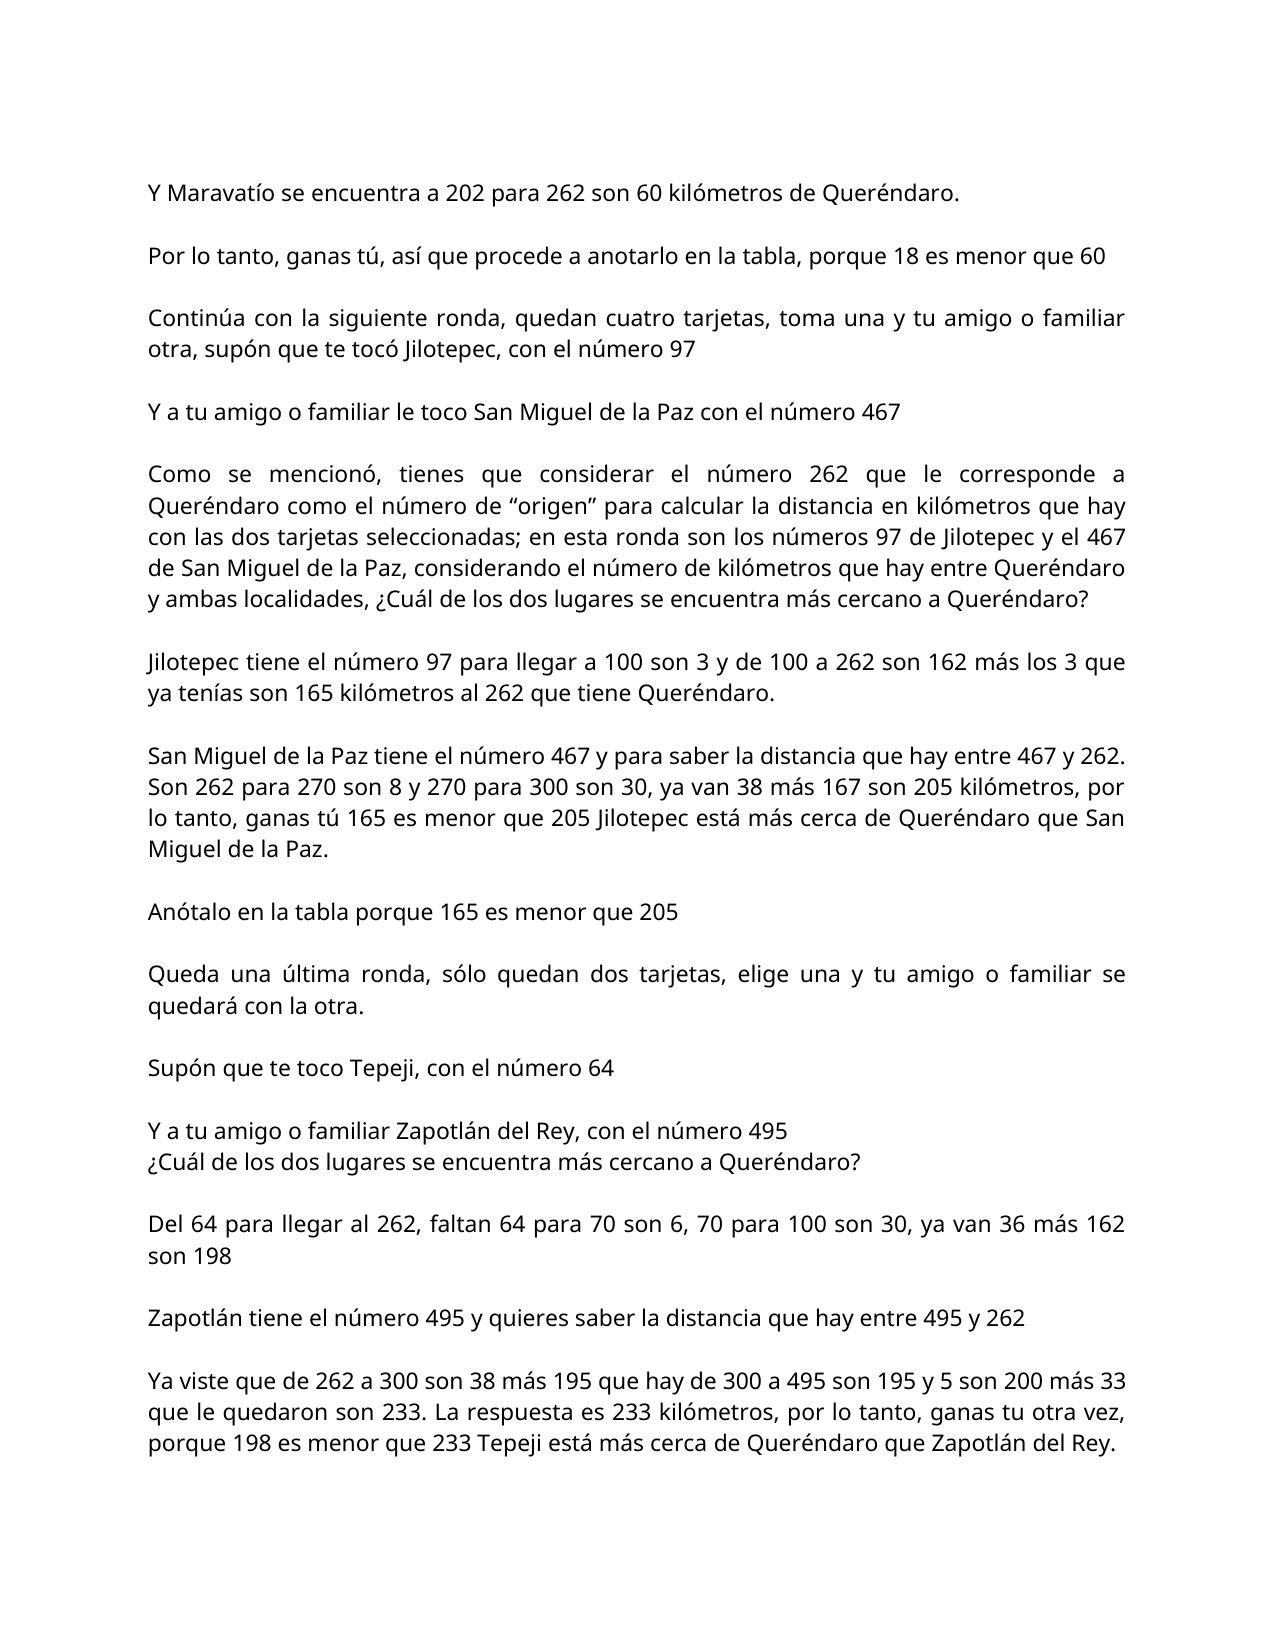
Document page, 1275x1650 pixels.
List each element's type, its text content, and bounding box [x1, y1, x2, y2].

text ¿Cuál de los dos lugares se encuentra más cercano a Queréndaro? [148, 1146, 1127, 1177]
text Y Maravatío se encuentra a 202 para 262 son 60 kilómetros de Queréndaro. [148, 177, 1127, 208]
text Por lo tanto, ganas tú, así que procede a anotarlo en la tabla, porque 18 es menor que 60 [148, 240, 1127, 271]
text Queda una última ronda, sólo quedan dos tarjetas, elige una y tu amigo o familiar se quedará con la otra. [148, 958, 1127, 1021]
text Jilotepec tiene el número 97 para llegar a 100 son 3 y de 100 a 262 son 162 más los 3 que ya tenías son 165 kilómetros al 262 que tiene Queréndaro. [148, 646, 1127, 708]
text Supón que te toco Tepeji, con el número 64 [148, 1052, 1127, 1083]
text San Miguel de la Paz tiene el número 467 y para saber la distancia que hay entre 467 y 262. Son 262 para 270 son 8 y 270 para 300 son 30, ya van 38 más 167 son 205 kilómetros, por lo tanto, ganas tú 165 es menor que 205 Jilotepec está más cerca de Queréndaro que San Miguel de la Paz. [148, 740, 1127, 865]
text Ya viste que de 262 a 300 son 38 más 195 que hay de 300 a 495 son 195 y 5 son 200 más 33 que le quedaron son 233. La respuesta es 233 kilómetros, por lo tanto, ganas tu otra vez, porque 198 es menor que 233 Tepeji está más cerca de Queréndaro que Zapotlán del Rey. [148, 1365, 1127, 1458]
text Del 64 para llegar al 262, faltan 64 para 70 son 6, 70 para 100 son 30, ya van 36 más 162 son 198 [148, 1208, 1127, 1271]
text Anótalo en la tabla porque 165 es menor que 205 [148, 896, 1127, 927]
text Como se mencionó, tienes que considerar el número 262 que le corresponde a Queréndaro como el número de “origen” para calcular la distancia en kilómetros que hay con las dos tarjetas seleccionadas; en esta ronda son los números 97 de Jilotepec y el 467 de San Miguel de la Paz, considerando el número de kilómetros que hay entre Queréndaro y ambas localidades, ¿Cuál de los dos lugares se encuentra más cercano a Queréndaro? [148, 458, 1127, 615]
text Y a tu amigo o familiar le toco San Miguel de la Paz con el número 467 [148, 396, 1127, 427]
text Continúa con la siguiente ronda, quedan cuatro tarjetas, toma una y tu amigo o familiar otra, supón que te tocó Jilotepec, con el número 97 [148, 302, 1127, 365]
text Zapotlán tiene el número 495 y quieres saber la distancia que hay entre 495 y 262 [148, 1302, 1127, 1333]
text Y a tu amigo o familiar Zapotlán del Rey, con el número 495 [148, 1115, 1127, 1146]
